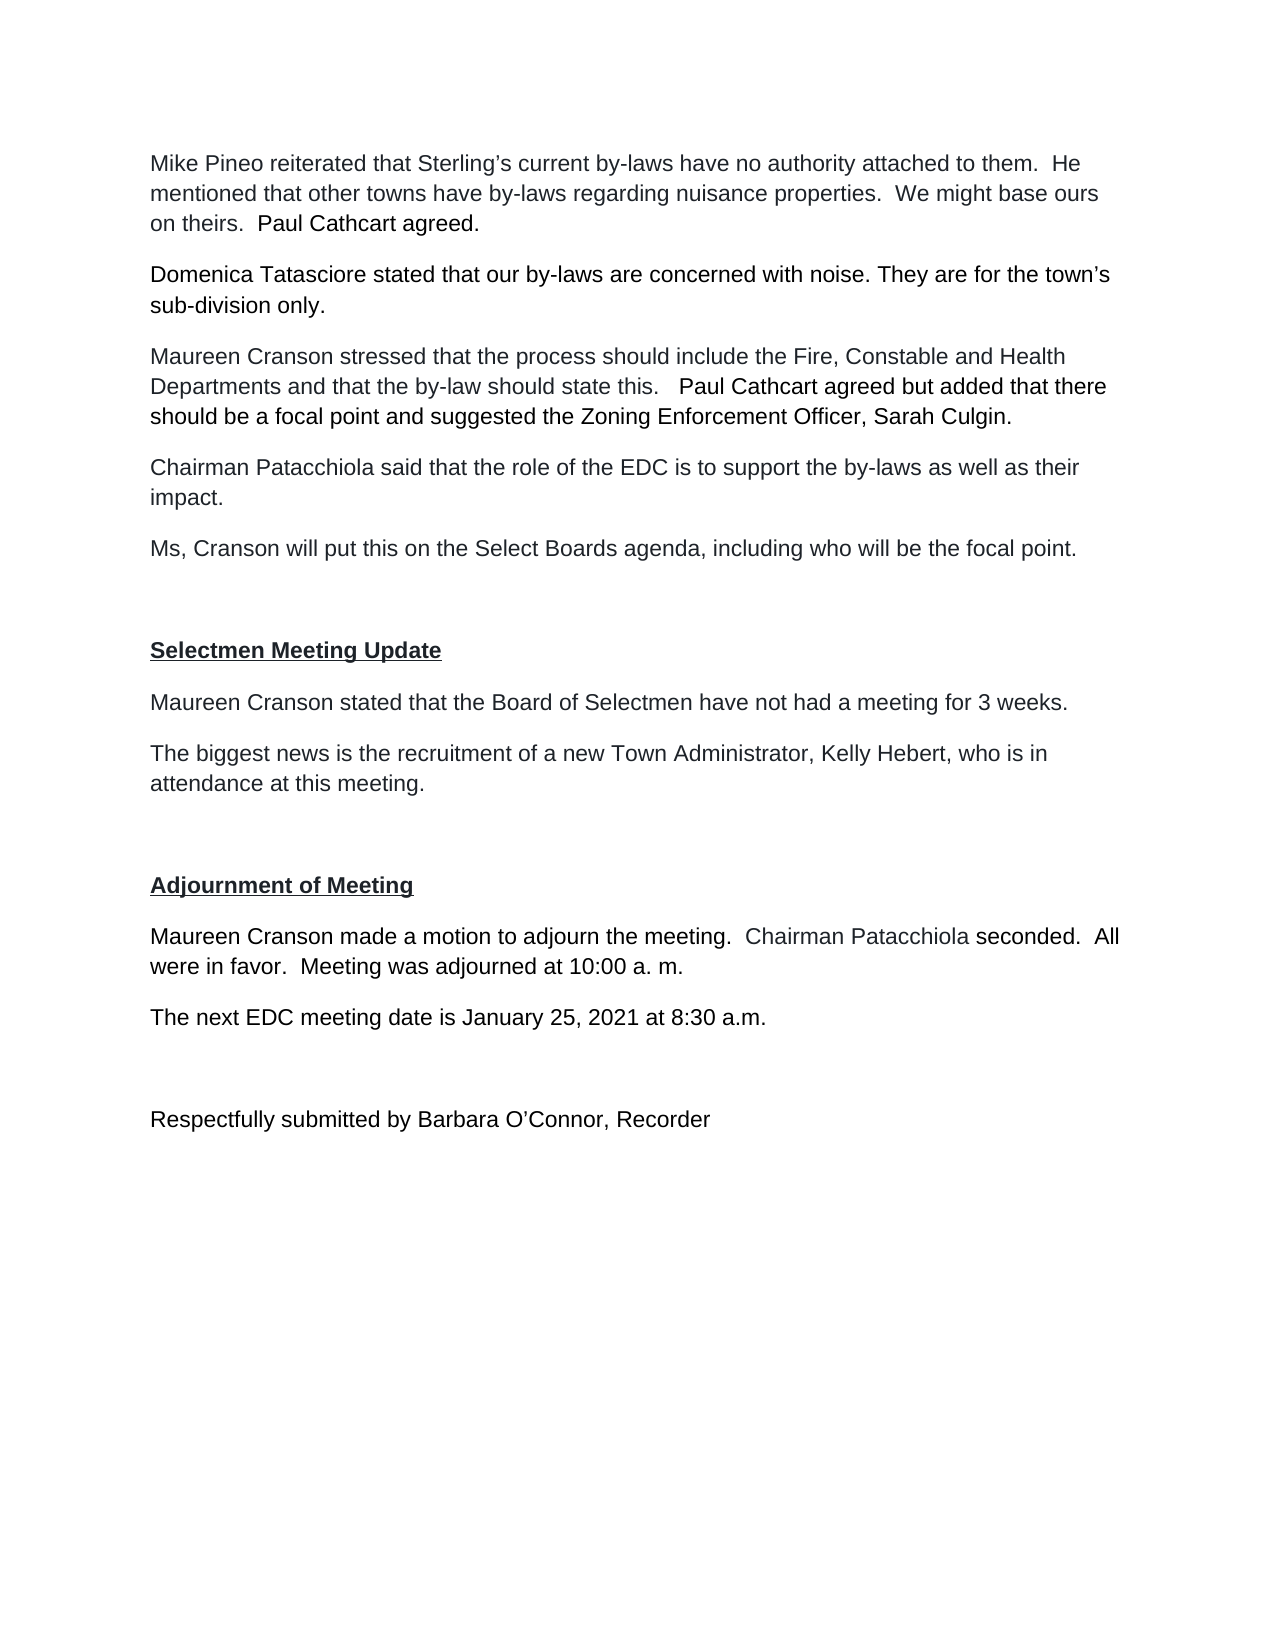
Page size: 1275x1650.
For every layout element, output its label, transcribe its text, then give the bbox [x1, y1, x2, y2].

text The next EDC meeting date is January 25, 2021 at 8:30 a.m. [150, 1004, 1125, 1031]
text Maureen Cranson made a motion to adjourn the meeting. Chairman Patacchiola seconded. All were in favor. Meeting was adjourned at 10:00 a. m. [150, 923, 1125, 979]
text Adjournment of Meeting [150, 872, 1125, 898]
text Respectfully submitted by Barbara O’Connor, Recorder [150, 1106, 1125, 1133]
text Chairman Patacchiola said that the role of the EDC is to support the by-laws as well as their impact. [150, 454, 1125, 511]
text The biggest news is the recruitment of a new Town Administrator, Kelly Hebert, who is in attendance at this meeting. [150, 739, 1125, 796]
text Ms, Cranson will put this on the Select Boards agenda, including who will be the focal point. [150, 535, 1125, 562]
text Selectmen Meeting Update [150, 637, 1125, 664]
text Domenica Tatasciore stated that our by-laws are concerned with noise. They are for the town’s sub-division only. [150, 261, 1125, 318]
text Maureen Cranson stressed that the process should include the Fire, Constable and Health Departments and that the by-law should state this. Paul Cathcart agreed but added that there should be a focal point and suggested the Zoning Enforcement Officer, Sarah Culgin. [150, 343, 1125, 429]
text Maureen Cranson stated that the Board of Selectmen have not had a meeting for 3 weeks. [150, 688, 1125, 715]
text Mike Pineo reiterated that Sterling’s current by-laws have no authority attached to them. He mentioned that other towns have by-laws regarding nuisance properties. We might base ours on theirs. Paul Cathcart agreed. [150, 150, 1125, 237]
